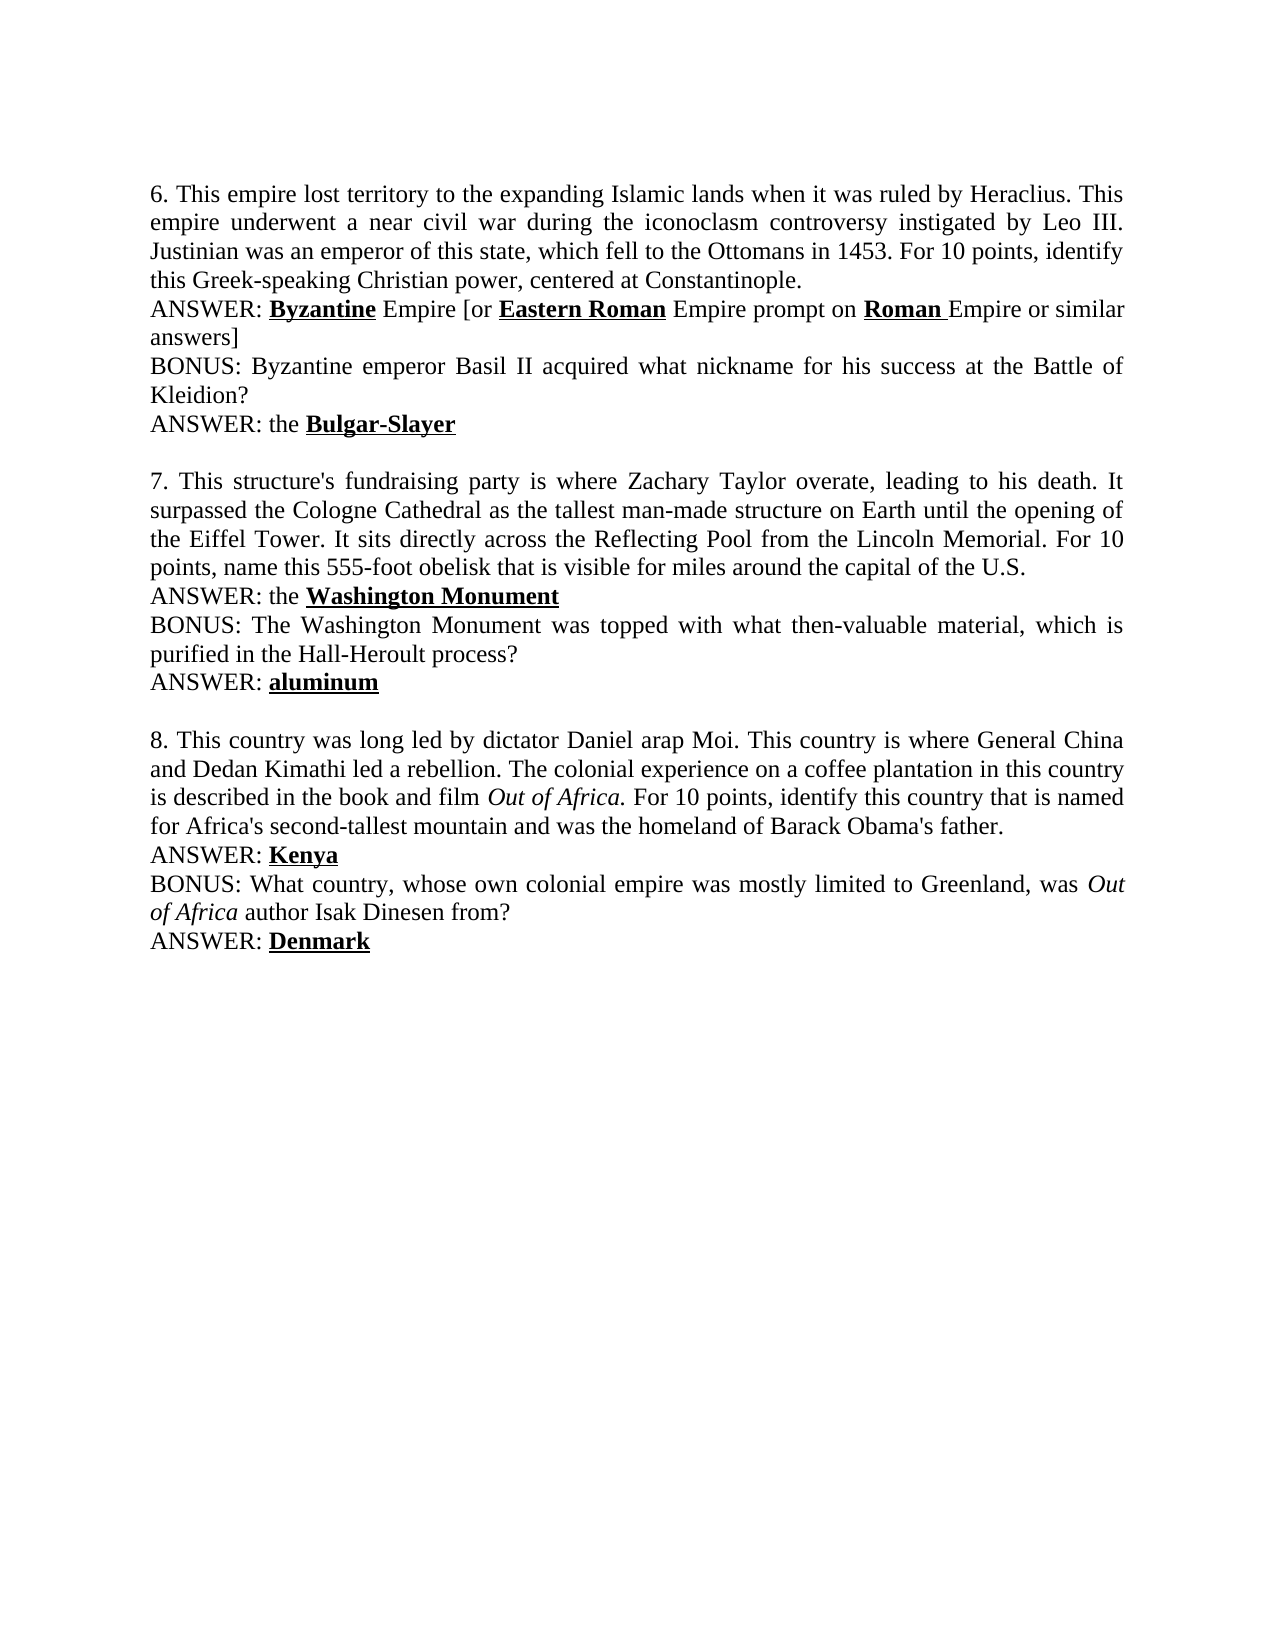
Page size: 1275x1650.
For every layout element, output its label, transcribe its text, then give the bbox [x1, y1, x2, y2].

text BONUS: What country, whose own colonial empire was mostly limited to Greenland, was Out of Africa author Isak Dinesen from? [150, 869, 1125, 926]
text 7. This structure's fundraising party is where Zachary Taylor overate, leading to his death. It surpassed the Cologne Cathedral as the tallest man-made structure on Earth until the opening of the Eiffel Tower. It sits directly across the Reflecting Pool from the Lincoln Memorial. For 10 points, name this 555-foot obelisk that is visible for miles around the capital of the U.S. [150, 466, 1125, 581]
text ANSWER: the Bulgar-Slayer [150, 409, 1125, 437]
text ANSWER: Byzantine Empire [or Eastern Roman Empire prompt on Roman Empire or similar answers] [150, 294, 1125, 351]
text BONUS: Byzantine emperor Basil II acquired what nickname for his success at the Battle of Kleidion? [150, 351, 1125, 409]
text ANSWER: Denmark [150, 926, 1125, 955]
text ANSWER: Kenya [150, 840, 1125, 869]
text 8. This country was long led by dictator Daniel arap Moi. This country is where General China and Dedan Kimathi led a rebellion. The colonial experience on a coffee plantation in this country is described in the book and film Out of Africa. For 10 points, identify this country that is named for Africa's second-tallest mountain and was the homeland of Barack Obama's father. [150, 725, 1125, 840]
text BONUS: The Washington Monument was topped with what then-valuable material, which is purified in the Hall-Heroult process? [150, 610, 1125, 667]
text ANSWER: aluminum [150, 667, 1125, 696]
text 6. This empire lost territory to the expanding Islamic lands when it was ruled by Heraclius. This empire underwent a near civil war during the iconoclasm controversy instigated by Leo III. Justinian was an emperor of this state, which fell to the Ottomans in 1453. For 10 points, identify this Greek-speaking Christian power, centered at Constantinople. [150, 179, 1125, 294]
text ANSWER: the Washington Monument [150, 581, 1125, 610]
